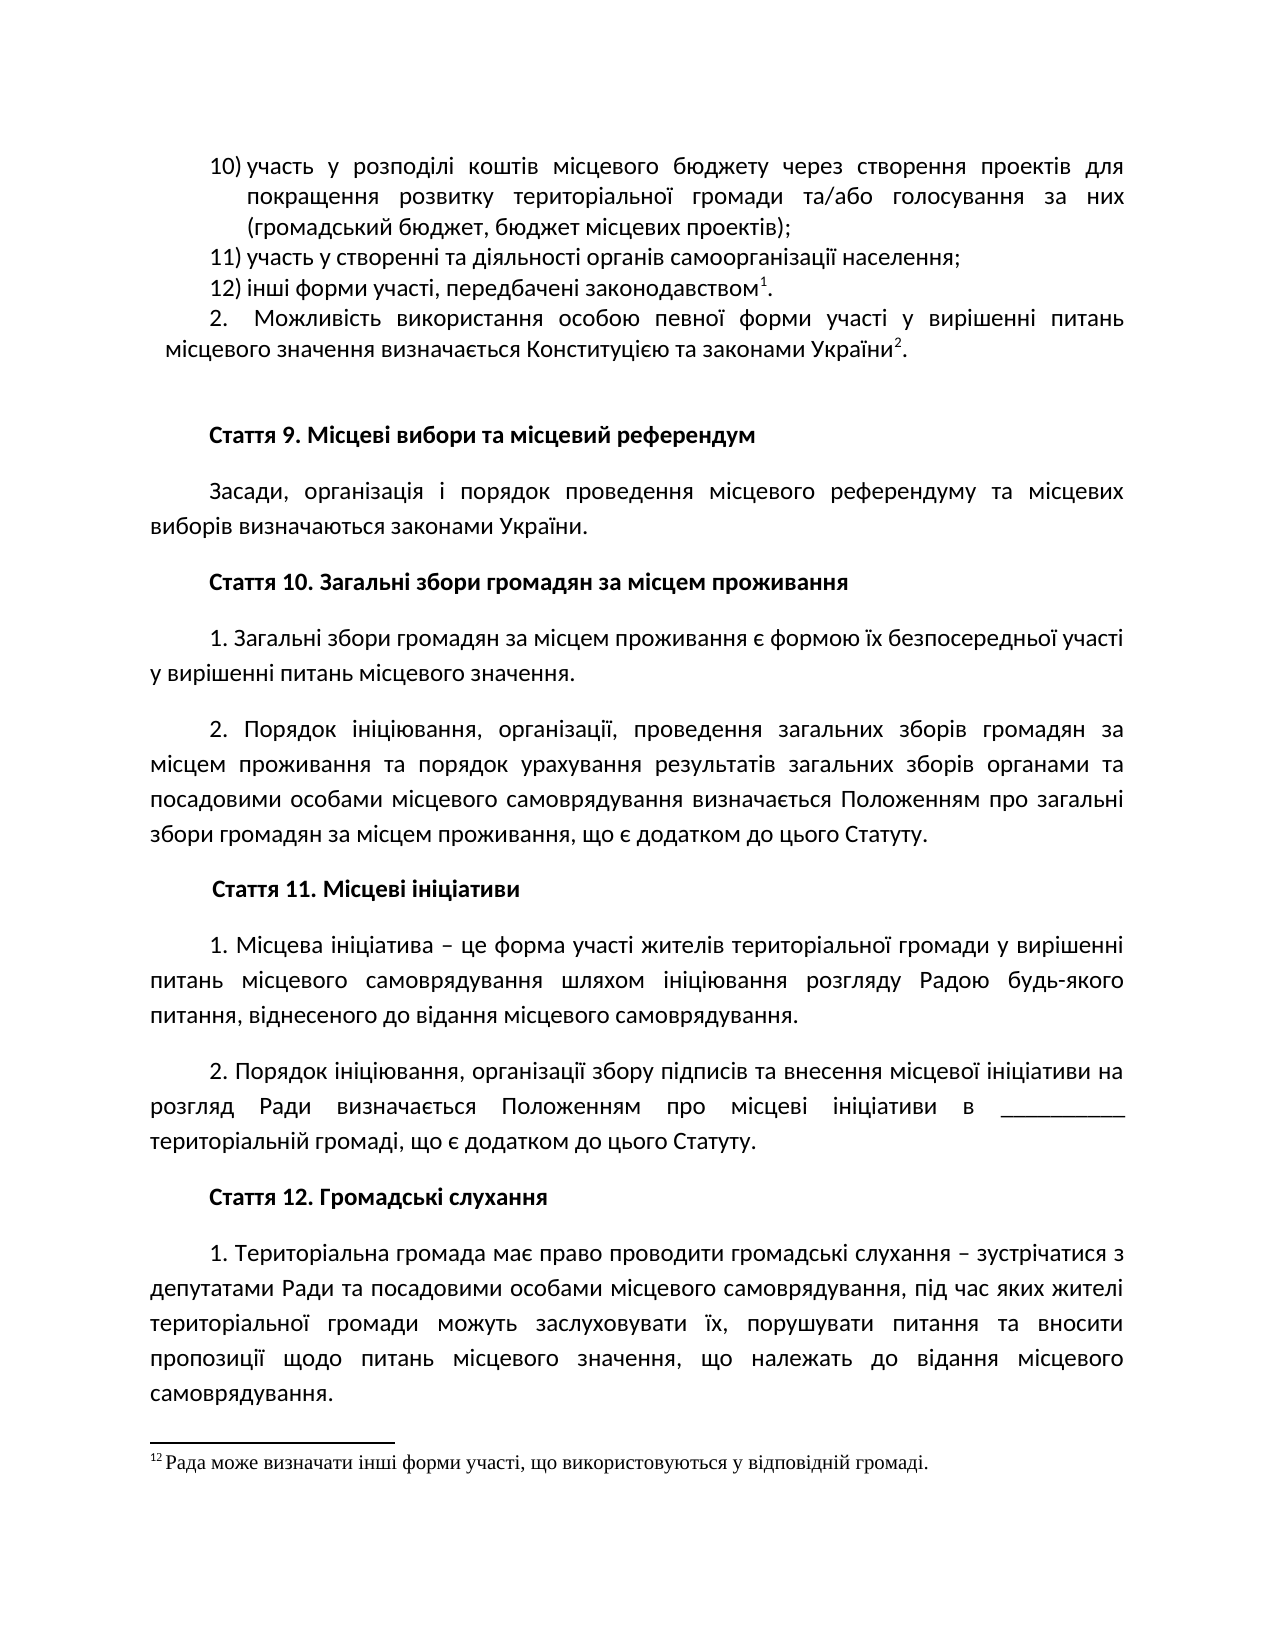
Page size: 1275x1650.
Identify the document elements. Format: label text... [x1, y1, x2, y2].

list інші форми участі, передбачені законодавством. [209, 272, 1125, 303]
text 2. Порядок ініціювання, організації збору підписів та внесення місцевої ініціативи на розгляд Ради визначається Положенням про місцеві ініціативи в __________ територіальній громаді, що є додатком до цього Статуту. [150, 1055, 1125, 1156]
text Засади, організація і порядок проведення місцевого референдуму та місцевих виборів визначаються законами України. [150, 475, 1125, 541]
list Можливість використання особою певної форми участі у вирішенні питань місцевого значення визначається Конституцією та законами України2. [165, 303, 1125, 364]
text Стаття 12. Громадські слухання [150, 1181, 1125, 1212]
text 1. Місцева ініціатива – це форма участі жителів територіальної громади у вирішенні питань місцевого самоврядування шляхом ініціювання розгляду Радою будь-якого питання, віднесеного до відання місцевого самоврядування. [150, 929, 1125, 1030]
text Стаття 11. Місцеві ініціативи [150, 874, 1125, 904]
list участь у розподілі коштів місцевого бюджету через створення проектів для покращення розвитку територіальної громади та/або голосування за них (громадський бюджет, бюджет місцевих проектів); [209, 150, 1125, 242]
list участь у створенні та діяльності органів самоорганізації населення; [209, 242, 1125, 272]
text 1. Загальні збори громадян за місцем проживання є формою їх безпосередньої участі у вирішенні питань місцевого значення. [150, 622, 1125, 687]
text 2. Порядок ініціювання, організації, проведення загальних зборів громадян за місцем проживання та порядок урахування результатів загальних зборів органами та посадовими особами місцевого самоврядування визначається Положенням про загальні збори громадян за місцем проживання, що є додатком до цього Статуту. [150, 713, 1125, 848]
text Стаття 9. Місцеві вибори та місцевий референдум [150, 419, 1125, 450]
text 1. Територіальна громада має право проводити громадські слухання – зустрічатися з депутатами Ради та посадовими особами місцевого самоврядування, під час яких жителі територіальної громади можуть заслуховувати їх, порушувати питання та вносити пропозиції щодо питань місцевого значення, що належать до відання місцевого самоврядування. [150, 1237, 1125, 1407]
text Стаття 10. Загальні збори громадян за місцем проживання [150, 566, 1125, 597]
